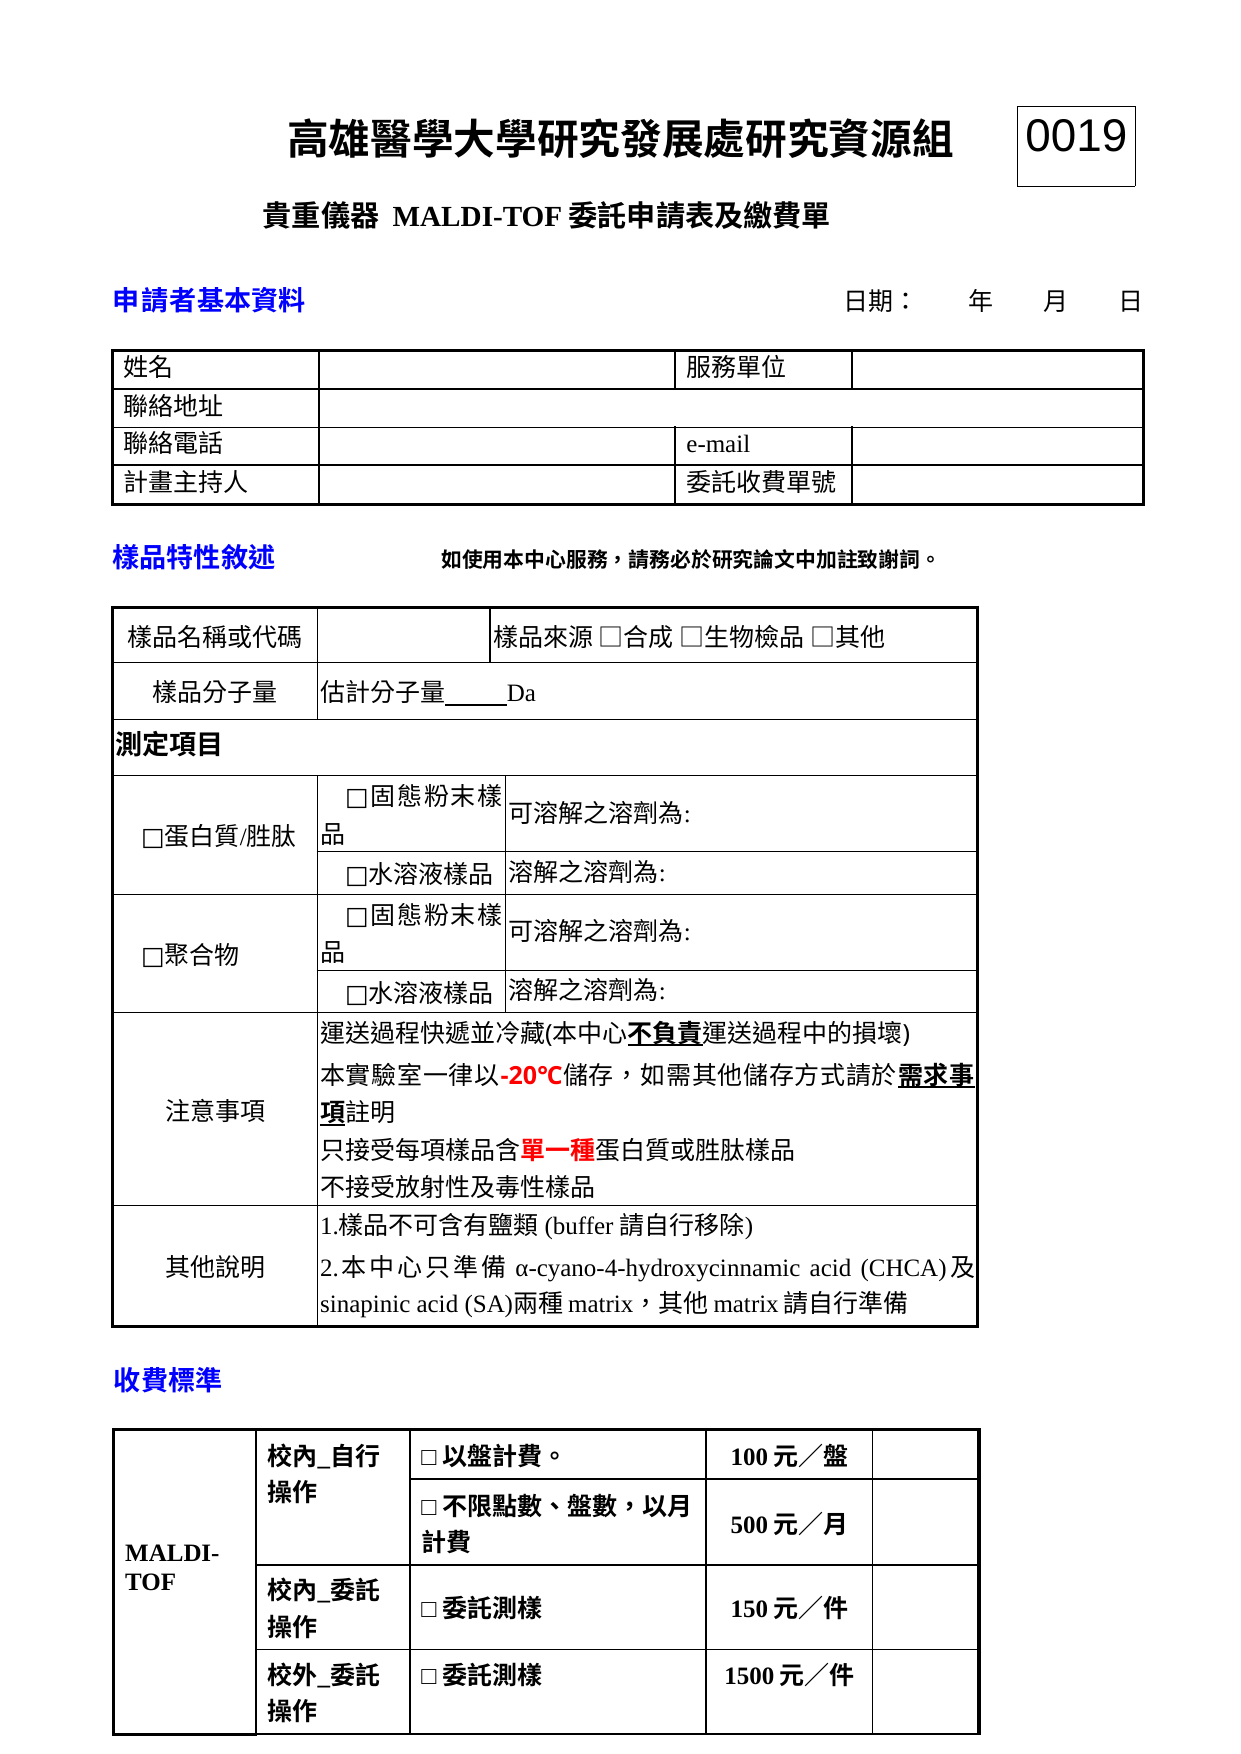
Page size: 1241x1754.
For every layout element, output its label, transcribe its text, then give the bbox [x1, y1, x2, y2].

table_header 姓名 [114, 352, 318, 388]
table_cell 其他說明 [114, 1206, 317, 1325]
table_cell 1.樣品不可含有鹽類 (buffer 請自行移除) 2.本中心只準備α-cyano-4-hydroxycinnamic acid (CHCA)及sinapinic acid (SA)兩種matrix，其他matrix請自行準備 [318, 1206, 976, 1325]
table_cell □聚合物 [114, 895, 317, 1012]
table_cell 估計分子量 Da [318, 663, 976, 719]
table_cell [873, 1566, 977, 1648]
table_cell 樣品分子量 [114, 663, 317, 719]
table_cell 溶解之溶劑為: [506, 971, 976, 1012]
table_header MALDI-TOF [115, 1431, 255, 1733]
table_header [318, 609, 489, 662]
table_cell 計畫主持人 [114, 466, 318, 502]
table_header [873, 1431, 977, 1478]
table_header 服務單位 [676, 352, 851, 388]
table_cell 測定項目 [114, 720, 976, 775]
table_cell [853, 428, 1142, 464]
table_header [320, 352, 674, 388]
table_cell 注意事項 [114, 1013, 317, 1205]
table_header 樣品名稱或代碼 [114, 609, 317, 662]
table_cell □ 委託測樣 [411, 1650, 705, 1733]
table_cell [873, 1480, 977, 1564]
table_header 100元／盤 [707, 1431, 872, 1478]
table_cell 聯絡地址 [114, 390, 318, 426]
table_cell □水溶液樣品 [318, 971, 505, 1012]
table_cell 500元／月 [707, 1480, 872, 1564]
table_cell □水溶液樣品 [318, 852, 505, 894]
table_header □ 以盤計費。 [411, 1431, 705, 1478]
table_cell [320, 390, 1142, 426]
table_cell 溶解之溶劑為: [506, 852, 976, 894]
table_cell 委託收費單號 [676, 466, 851, 502]
table_cell □ 委託測樣 [411, 1566, 705, 1648]
table_cell e-mail [676, 428, 851, 464]
table_cell 校外_委託操作 [257, 1650, 409, 1733]
table_header [853, 352, 1142, 388]
table_cell 運送過程快遞並冷藏(本中心不負責運送過程中的損壞) 本實驗室一律以儲存，如需其他儲存方式請於需求事項註明 只接受每項樣品含單一種蛋白質或胜肽樣品 不接受放射性及毒性樣品 [318, 1013, 976, 1205]
table_header 校內_自行操作 [257, 1431, 409, 1564]
text 收費標準 [114, 1341, 1053, 1416]
text 貴重儀器 MALDI-TOF 委託申請表及繳費單 [187, 174, 1053, 249]
table_cell [320, 466, 674, 502]
table_cell □蛋白質/胜肽 [114, 776, 317, 894]
table_cell 聯絡電話 [114, 428, 318, 464]
table_cell [853, 466, 1142, 502]
table_cell □固態粉末樣品 [318, 776, 505, 851]
table_cell [320, 428, 674, 464]
table_cell [873, 1650, 977, 1733]
table_header 樣品來源 □合成 □生物檢品 □其他 [491, 609, 976, 662]
table_cell 150元／件 [707, 1566, 872, 1648]
table_cell 1500元／件 [707, 1650, 872, 1733]
text 高雄醫學大學研究發展處研究資源組 [187, 99, 1053, 174]
table_cell 校內_委託操作 [257, 1566, 409, 1648]
text 申請者基本資料 日期： 年 月 日 [112, 261, 1181, 336]
table_cell □固態粉末樣品 [318, 895, 505, 970]
table_cell 可溶解之溶劑為: [506, 776, 976, 851]
text 樣品特性敘述 如使用本中心服務，請務必於研究論文中加註致謝詞。 [112, 518, 1147, 593]
table_cell □ 不限點數、盤數，以月計費 [411, 1480, 705, 1564]
table_cell 可溶解之溶劑為: [506, 895, 976, 970]
